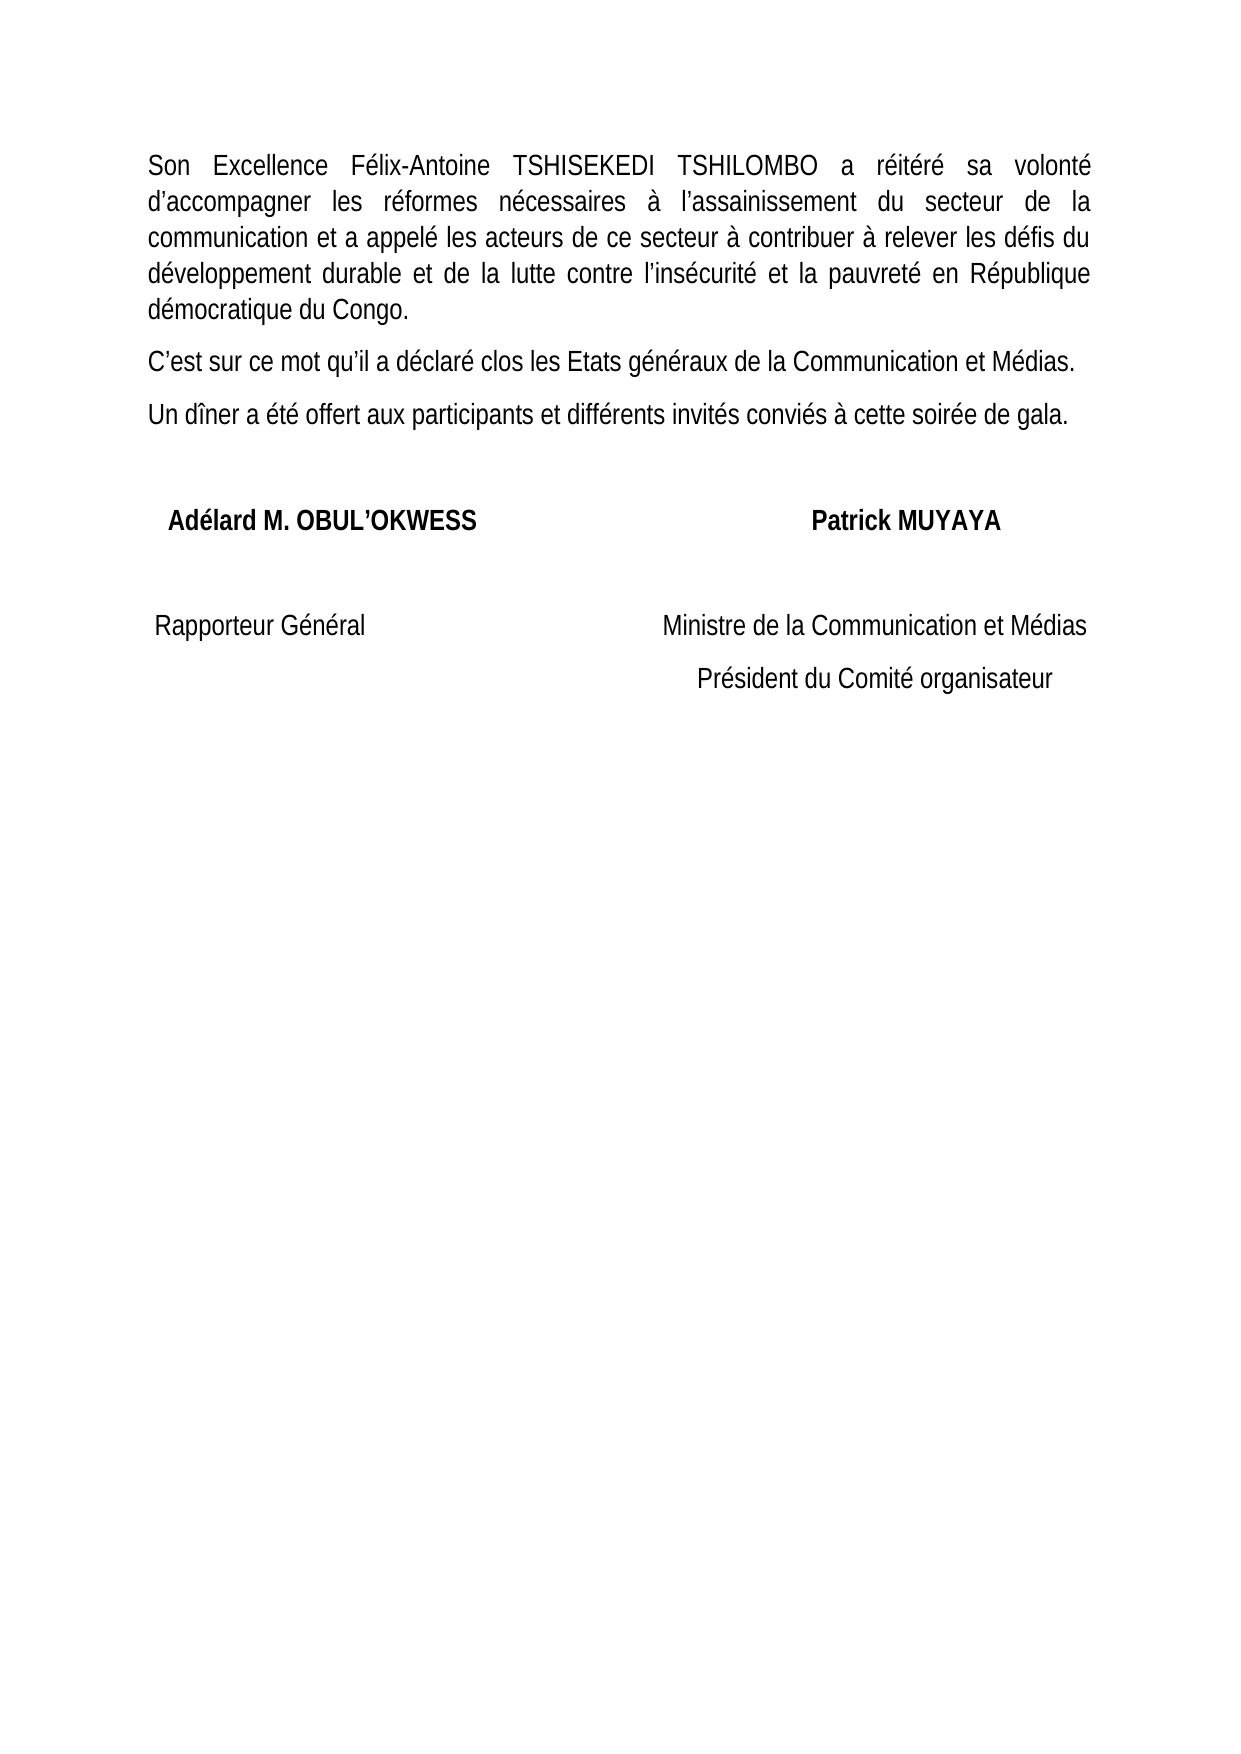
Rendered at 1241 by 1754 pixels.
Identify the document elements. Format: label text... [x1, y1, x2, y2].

text C’est sur ce mot qu’il a déclaré clos les Etats généraux de la Communication et Médias. [148, 344, 1093, 378]
text Rapporteur Général Ministre de la Communication et Médias [148, 608, 1093, 641]
text Son Excellence Félix-Antoine TSHISEKEDI TSHILOMBO a réitéré sa volonté d’accompagner les réformes nécessaires à l’assainissement du secteur de la communication et a appelé les acteurs de ce secteur à contribuer à relever les défis du développement durable et de la lutte contre l’insécurité et la pauvreté en République démocratique du Congo. [148, 148, 1093, 325]
text Un dîner a été offert aux participants et différents invités conviés à cette soirée de gala. [148, 397, 1093, 431]
list Président du Comité organisateur [260, 661, 1093, 694]
text Adélard M. OBUL’OKWESS Patrick MUYAYA [148, 503, 1093, 536]
